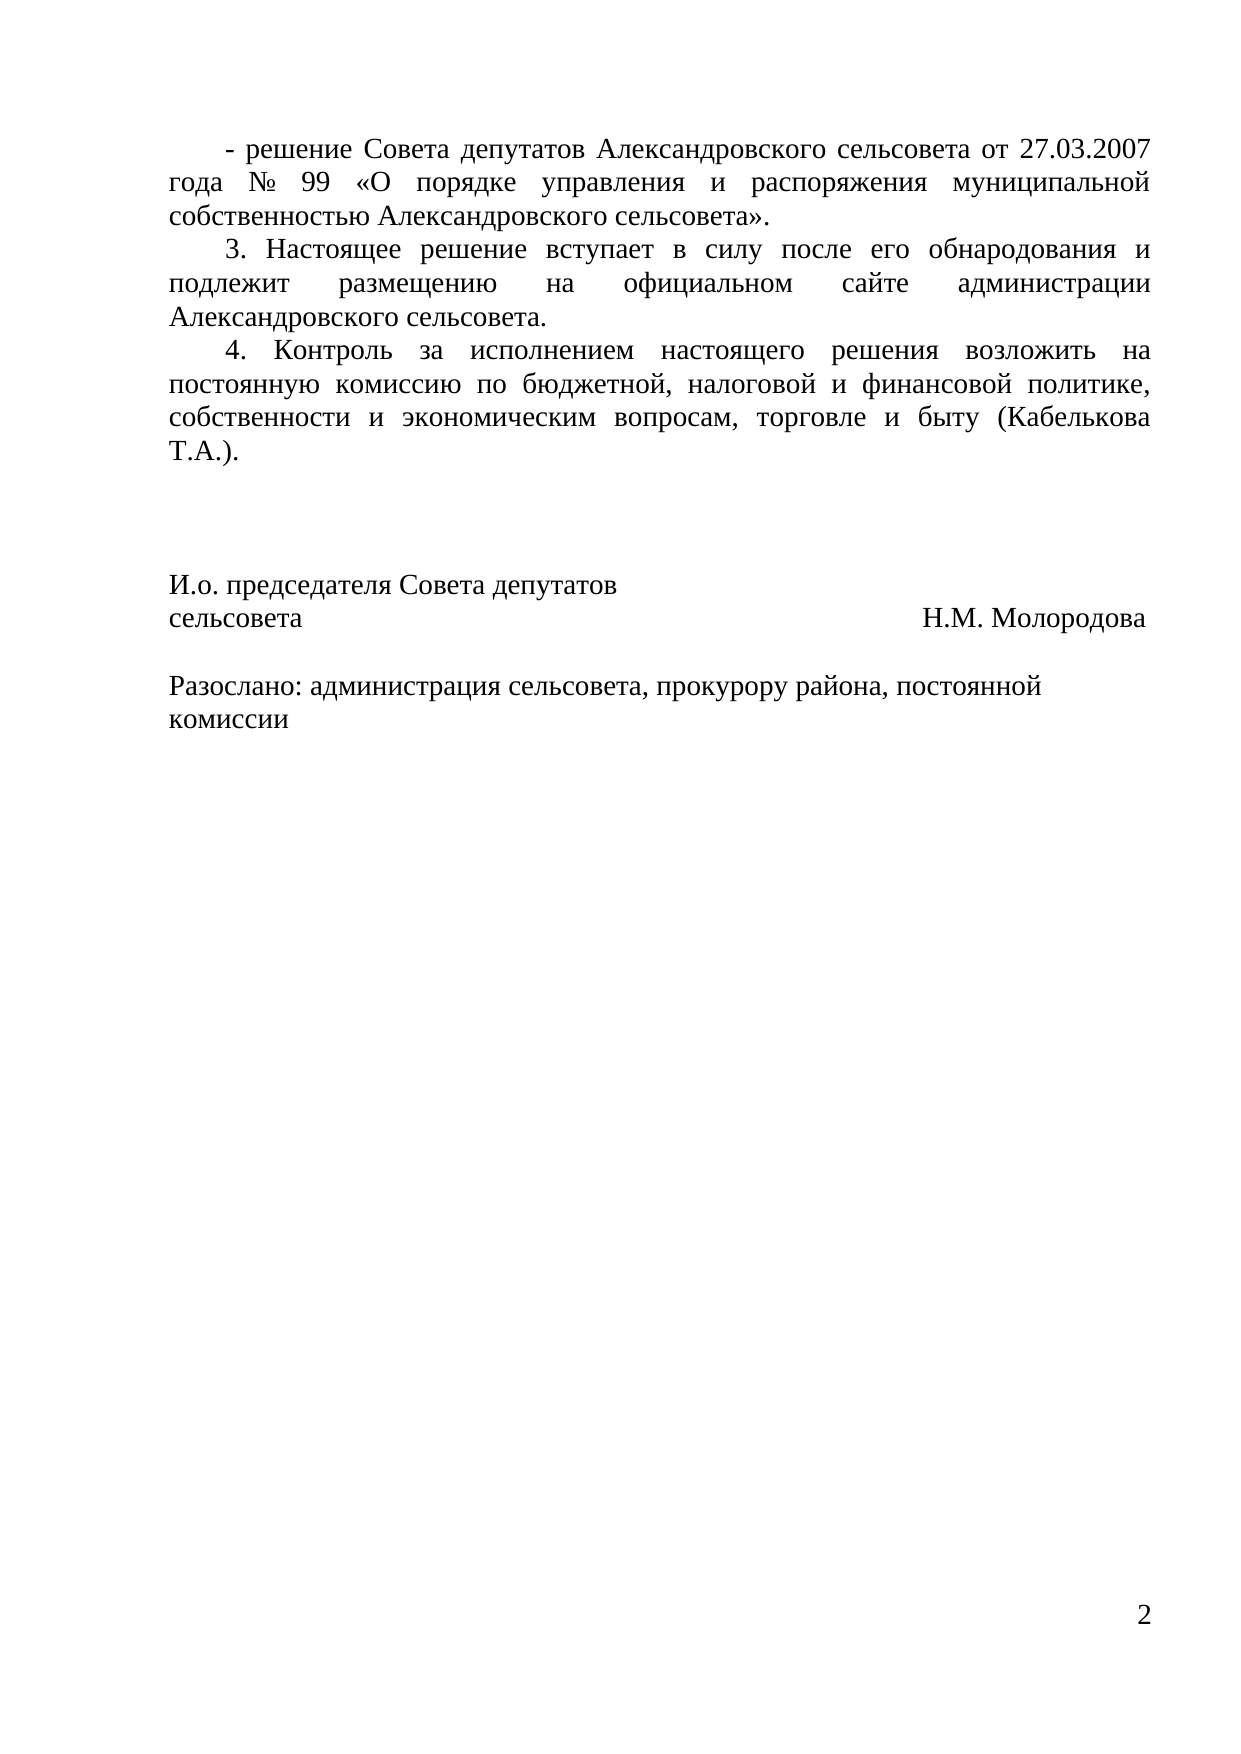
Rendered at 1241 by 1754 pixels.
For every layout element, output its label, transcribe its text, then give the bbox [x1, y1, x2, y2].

text И.о. председателя Совета депутатов [169, 567, 1152, 601]
text сельсовета Н.М. Молородова [169, 601, 1152, 634]
text 4. Контроль за исполнением настоящего решения возложить на постоянную комиссию по бюджетной, налоговой и финансовой политике, собственности и экономическим вопросам, торговле и быту (Кабелькова Т.А.). [169, 332, 1152, 466]
text 3. Настоящее решение вступает в силу после его обнародования и подлежит размещению на официальном сайте администрации Александровского сельсовета. [169, 232, 1152, 332]
text Разослано: администрация сельсовета, прокурору района, постоянной комиссии [169, 668, 1152, 735]
text - решение Совета депутатов Александровского сельсовета от 27.03.2007 года № 99 «О порядке управления и распоряжения муниципальной собственностью Александровского сельсовета». [169, 131, 1152, 232]
